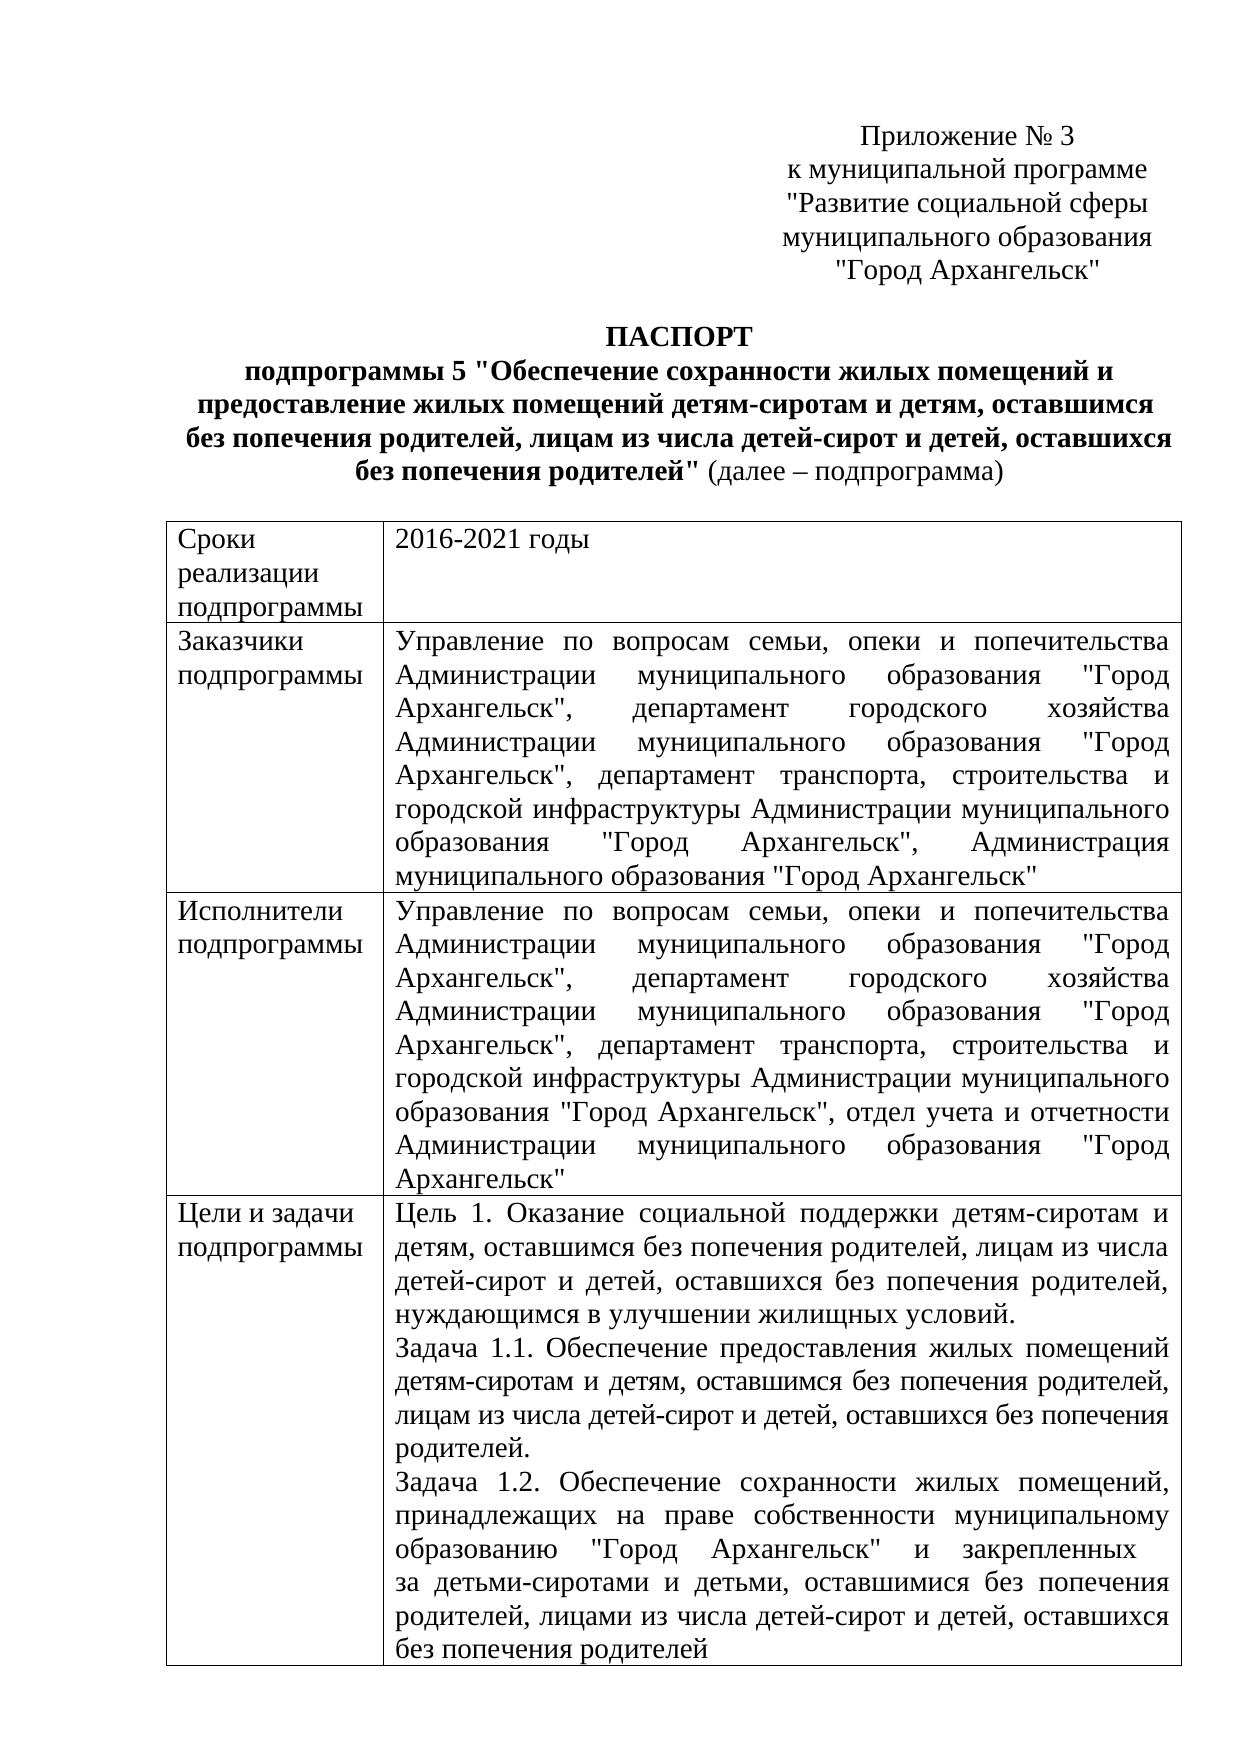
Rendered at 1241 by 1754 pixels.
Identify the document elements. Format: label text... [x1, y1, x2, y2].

table_header 2016-2021 годы [384, 522, 1181, 622]
table_cell Цель 1. Оказание социальной поддержки детям-сиротам и детям, оставшимся без попечения родителей, лицам из числа детей-сирот и детей, оставшихся без попечения родителей, нуждающимся в улучшении жилищных условий. Задача 1.1. Обеспечение предоставления жилых помещений детям-сиротам и детям, оставшимся без попечения родителей, лицам из числа детей-сирот и детей, оставшихся без попечения родителей. Задача 1.2. Обеспечение сохранности жилых помещений, принадлежащих на праве собственности муниципальному образованию "Город Архангельск" и закрепленных за детьми-сиротами и детьми, оставшимися без попечения родителей, лицами из числа детей-сирот и детей, оставшихся без попечения родителей [384, 1196, 1181, 1665]
table_cell Заказчики подпрограммы [167, 623, 383, 892]
text подпрограммы 5 "Обеспечение сохранности жилых помещений и предоставление жилых помещений детям-сиротам и детям, оставшимся без попечения родителей, лицам из числа детей-сирот и детей, оставшихся без попечения родителей" (далее – подпрограмма) [177, 353, 1181, 487]
table_header Сроки реализации подпрограммы [167, 522, 383, 622]
text ПАСПОРТ [177, 319, 1181, 353]
table_cell Управление по вопросам семьи, опеки и попечительства Администрации муниципального образования "Город Архангельск", департамент городского хозяйства Администрации муниципального образования "Город Архангельск", департамент транспорта, строительства и городской инфраструктуры Администрации муниципального образования "Город Архангельск", Администрация муниципального образования "Город Архангельск" [384, 623, 1181, 892]
text к муниципальной программе "Развитие социальной сферы муниципального образования "Город Архангельск" [738, 152, 1196, 286]
table_cell Исполнители подпрограммы [167, 893, 383, 1194]
table_cell Цели и задачи подпрограммы [167, 1196, 383, 1665]
text Приложение № 3 [738, 118, 1196, 152]
table_cell Управление по вопросам семьи, опеки и попечительства Администрации муниципального образования "Город Архангельск", департамент городского хозяйства Администрации муниципального образования "Город Архангельск", департамент транспорта, строительства и городской инфраструктуры Администрации муниципального образования "Город Архангельск", отдел учета и отчетности Администрации муниципального образования "Город Архангельск" [384, 893, 1181, 1194]
